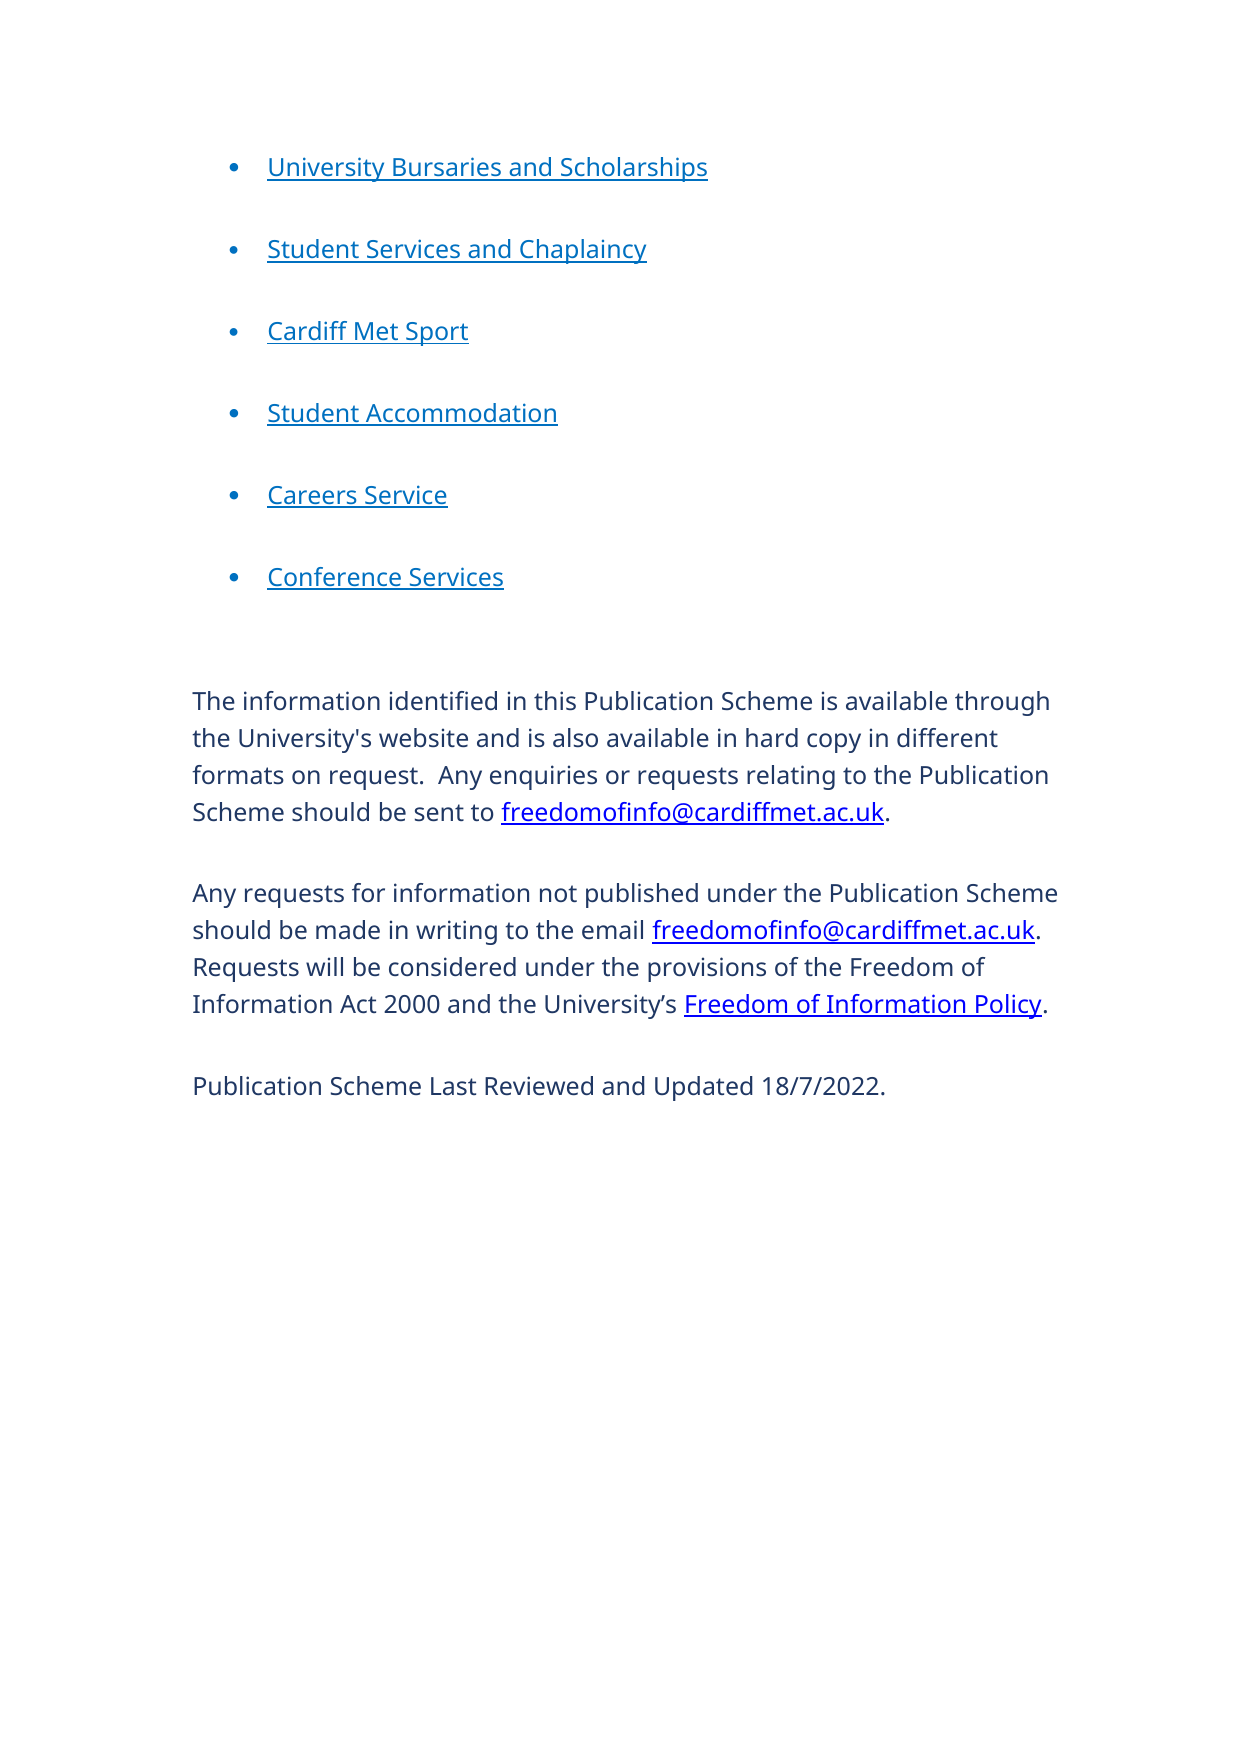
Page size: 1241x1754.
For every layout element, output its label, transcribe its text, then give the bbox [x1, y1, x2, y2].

subtitle Student Accommodation [229, 396, 1090, 430]
subtitle Publication Scheme Last Reviewed and Updated 18/7/2022. [192, 1068, 1090, 1102]
subtitle Conference Services [229, 559, 1090, 593]
subtitle Careers Service [229, 477, 1090, 512]
subtitle Student Services and Chaplaincy [229, 232, 1090, 266]
subtitle University Bursaries and Scholarships [229, 150, 1090, 184]
subtitle The information identified in this Publication Scheme is available through the University's website and is also available in hard copy in different formats on request. Any enquiries or requests relating to the Publication Scheme should be sent to freedomofinfo@cardiffmet.ac.uk. [192, 684, 1090, 828]
subtitle Cardiff Met Sport [229, 314, 1090, 348]
subtitle Any requests for information not published under the Publication Scheme should be made in writing to the email freedomofinfo@cardiffmet.ac.uk. Requests will be considered under the provisions of the Freedom of Information Act 2000 and the University’s Freedom of Information Policy. [192, 876, 1090, 1021]
